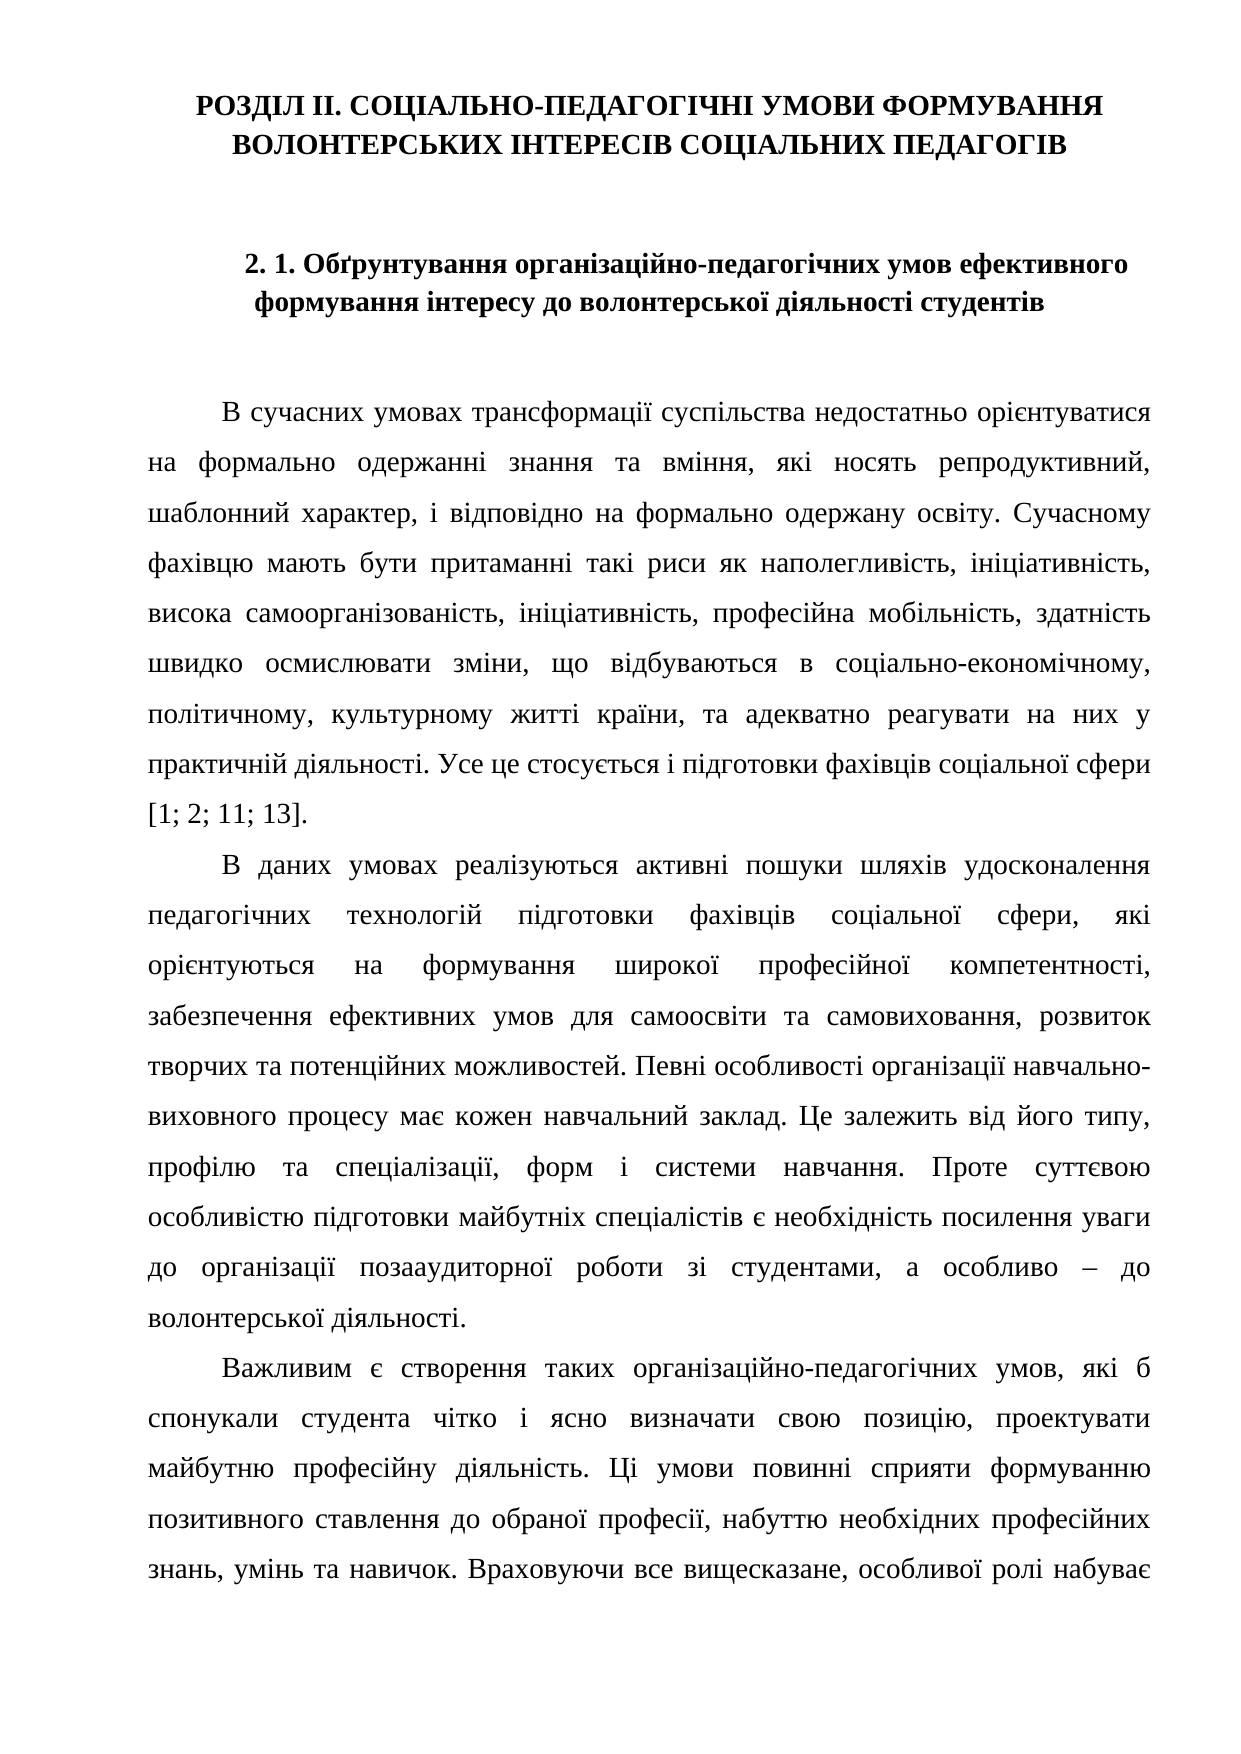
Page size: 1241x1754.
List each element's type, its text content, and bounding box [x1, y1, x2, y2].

text 2. 1. Обґрунтування організаційно-педагогічних умов ефективного формування інтересу до волонтерської діяльності студентів [148, 246, 1152, 318]
text В сучасних умовах трансформації суспільства недостатньо орієнтуватися на формально одержанні знання та вміння, які носять репродуктивний, шаблонний характер, і відповідно на формально одержану освіту. Сучасному фахівцю мають бути притаманні такі риси як наполегливість, ініціативність, висока самоорганізованість, ініціативність, професійна мобільність, здатність швидко осмислювати зміни, що відбуваються в соціально-економічному, політичному, культурному житті країни, та адекватно реагувати на них у практичній діяльності. Усе це стосується і підготовки фахівців соціальної сфери [1; 2; 11; 13]. [148, 394, 1152, 830]
text РОЗДІЛ ІІ. СОЦІАЛЬНО-ПЕДАГОГІЧНІ УМОВИ ФОРМУВАННЯ ВОЛОНТЕРСЬКИХ ІНТЕРЕСІВ СОЦІАЛЬНИХ ПЕДАГОГІВ [148, 88, 1152, 161]
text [148, 1350, 1152, 1585]
text В даних умовах реалізуються активні пошуки шляхів удосконалення педагогічних технологій підготовки фахівців соціальної сфери, які орієнтуються на формування широкої професійної компетентності, забезпечення ефективних умов для самоосвіти та самовиховання, розвиток творчих та потенційних можливостей. Певні особливості організації навчально-виховного процесу має кожен навчальний заклад. Це залежить від його типу, профілю та спеціалізації, форм і системи навчання. Проте суттєвою особливістю підготовки майбутніх спеціалістів є необхідність посилення уваги до організації позааудиторної роботи зі студентами, а особливо – до волонтерської діяльності. [148, 847, 1152, 1333]
